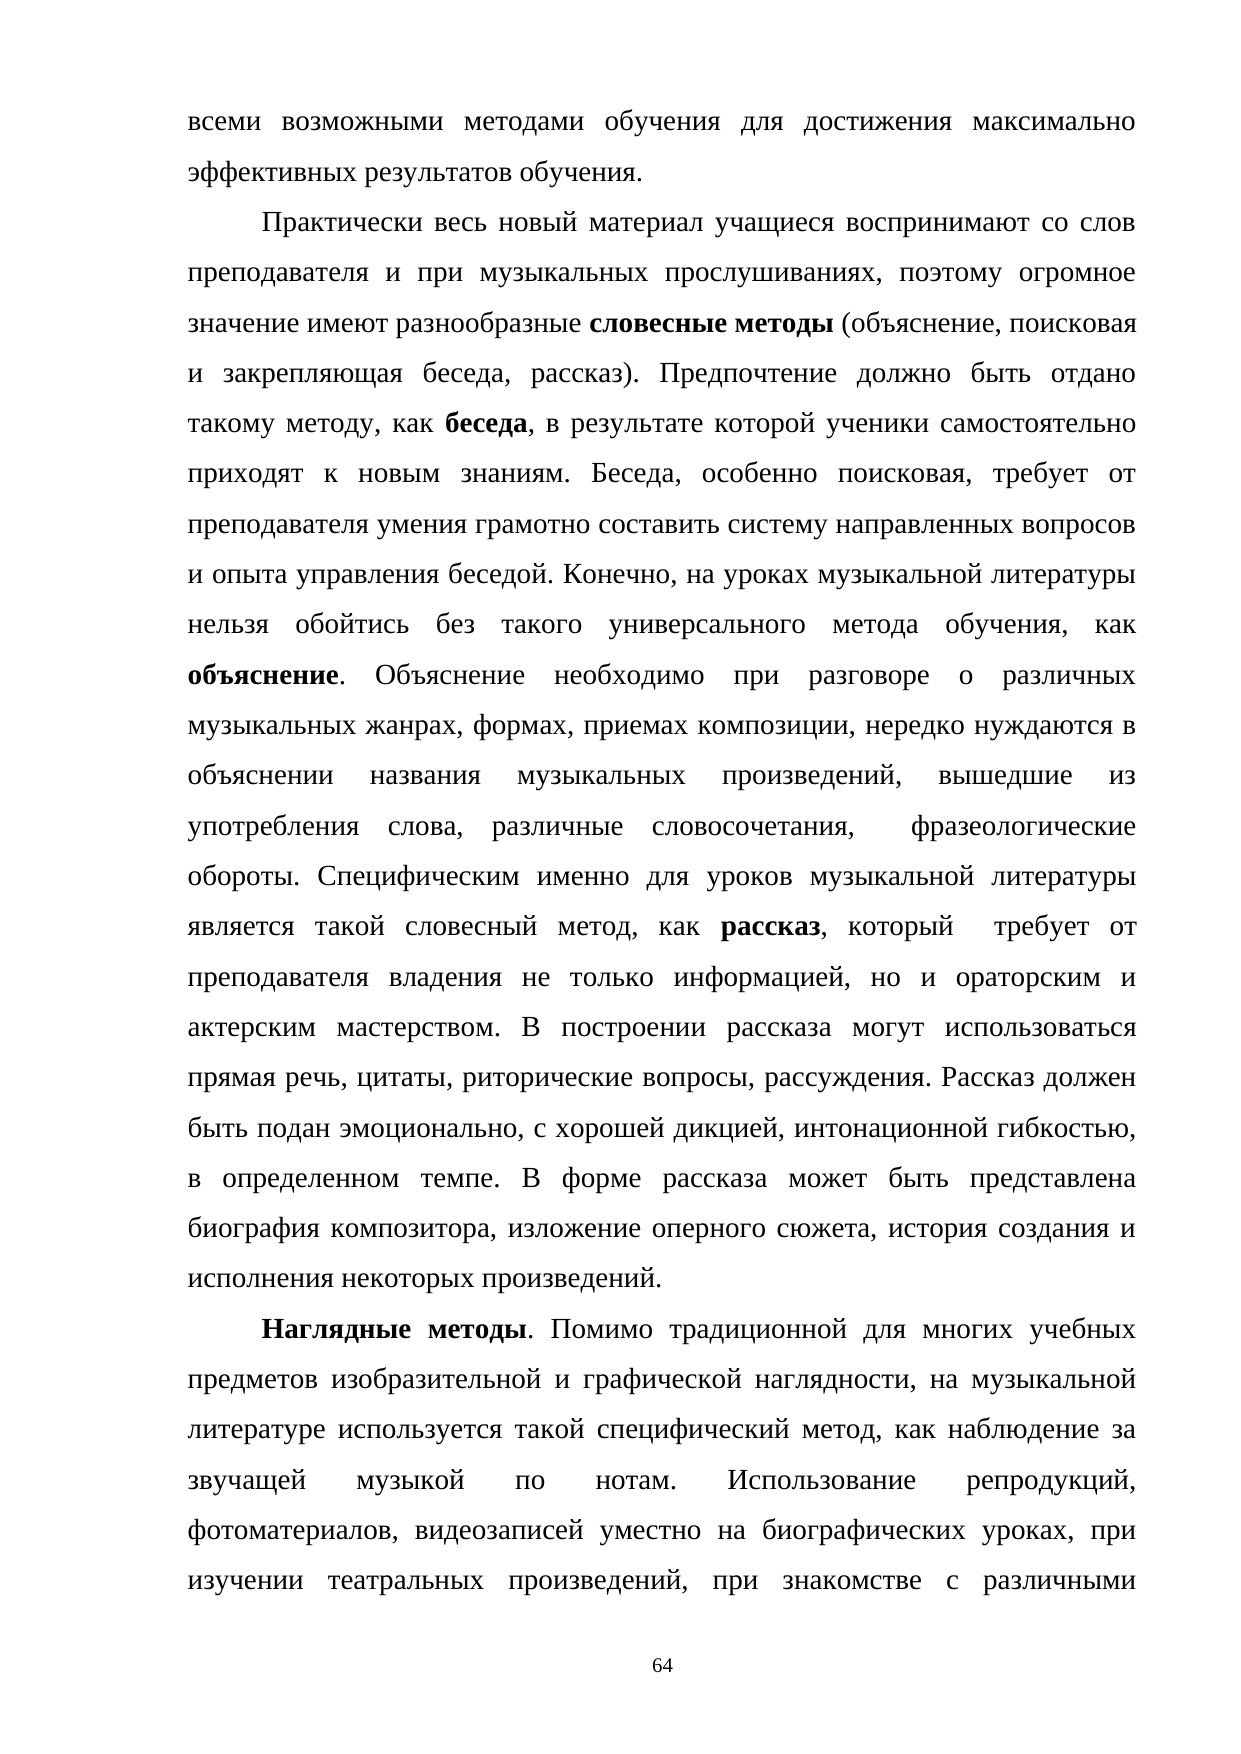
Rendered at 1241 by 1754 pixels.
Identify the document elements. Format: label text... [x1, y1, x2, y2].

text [187, 103, 1137, 187]
text Практически весь новый материал учащиеся воспринимают со слов преподавателя и при музыкальных прослушиваниях, поэтому огромное значение имеют разнообразные словесные методы (объяснение, поисковая и закрепляющая беседа, рассказ). Предпочтение должно быть отдано такому методу, как беседа, в результате которой ученики самостоятельно приходят к новым знаниям. Беседа, особенно поисковая, требует от преподавателя умения грамотно составить систему направленных вопросов и опыта управления беседой. Конечно, на уроках музыкальной литературы нельзя обойтись без такого универсального метода обучения, как объяснение. Объяснение необходимо при разговоре о различных музыкальных жанрах, формах, приемах композиции, нередко нуждаются в объяснении названия музыкальных произведений, вышедшие из употребления слова, различные словосочетания, фразеологические обороты. Специфическим именно для уроков музыкальной литературы является такой словесный метод, как рассказ, который требует от преподавателя владения не только информацией, но и ораторским и актерским мастерством. В построении рассказа могут использоваться прямая речь, цитаты, риторические вопросы, рассуждения. Рассказ должен быть подан эмоционально, с хорошей дикцией, интонационной гибкостью, в определенном темпе. В форме рассказа может быть представлена биография композитора, изложение оперного сюжета, история создания и исполнения некоторых произведений. [187, 204, 1137, 1294]
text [187, 1311, 1137, 1596]
